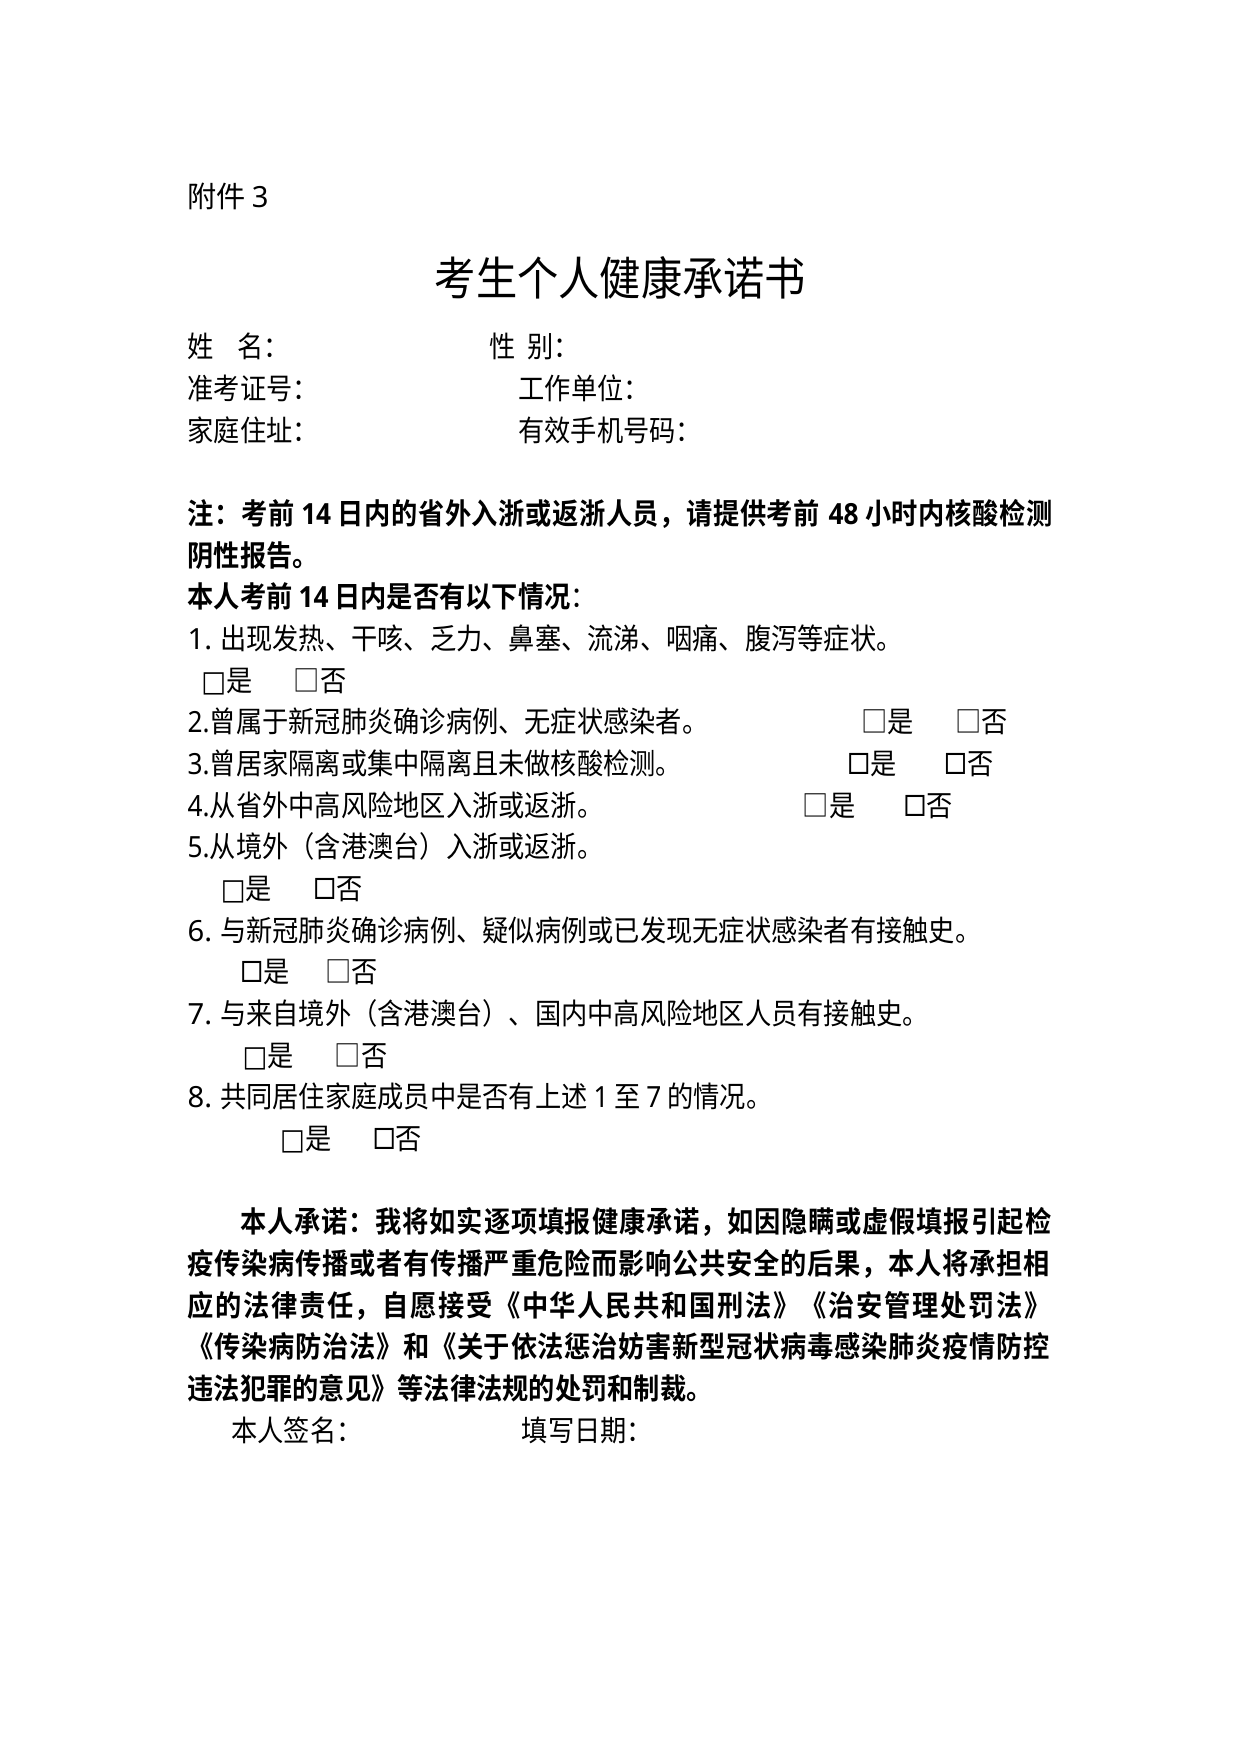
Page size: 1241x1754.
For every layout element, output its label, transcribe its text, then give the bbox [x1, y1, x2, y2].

text 2.曾属于新冠肺炎确诊病例、无症状感染者。 □是 □否 [187, 699, 1053, 741]
text 准考证号： 工作单位： [187, 366, 1053, 408]
text 3.曾居家隔离或集中隔离且未做核酸检测。 是 否 [187, 741, 1053, 783]
text 家庭住址： 有效手机号码： [187, 408, 1053, 449]
list □是 □否 [187, 658, 1053, 699]
text 本人承诺：我将如实逐项填报健康承诺，如因隐瞒或虚假填报引起检疫传染病传播或者有传播严重危险而影响公共安全的后果，本人将承担相应的法律责任，自愿接受《中华人民共和国刑法》《治安管理处罚法》《传染病防治法》和《关于依法惩治妨害新型冠状病毒感染肺炎疫情防控违法犯罪的意见》等法律法规的处罚和制裁。 [187, 1199, 1053, 1408]
list 出现发热、干咳、乏力、鼻塞、流涕、咽痛、腹泻等症状。 [187, 616, 1053, 658]
list □是 否 [187, 1116, 1053, 1158]
text 5.从境外（含港澳台）入浙或返浙。 [187, 824, 1053, 866]
text 本人考前14日内是否有以下情况： [187, 574, 1053, 616]
text 本人签名： 填写日期： [187, 1408, 1053, 1449]
text 注：考前14日内的省外入浙或返浙人员，请提供考前48小时内核酸检测阴性报告。 [187, 491, 1053, 574]
text 考生个人健康承诺书 [187, 227, 1053, 324]
list □是 □否 [187, 1033, 1053, 1074]
list 与新冠肺炎确诊病例、疑似病例或已发现无症状感染者有接触史。 [187, 908, 1053, 949]
text 附件3 [187, 162, 1053, 227]
text □是 否 [187, 866, 1053, 908]
text 4.从省外中高风险地区入浙或返浙。 □是 否 [187, 783, 1053, 824]
list 是 □否 [187, 949, 1053, 991]
text 姓 名： 性 别： [187, 324, 1053, 366]
list 与来自境外（含港澳台）、国内中高风险地区人员有接触史。 [187, 991, 1053, 1033]
list 共同居住家庭成员中是否有上述1至7的情况。 [187, 1074, 1053, 1116]
